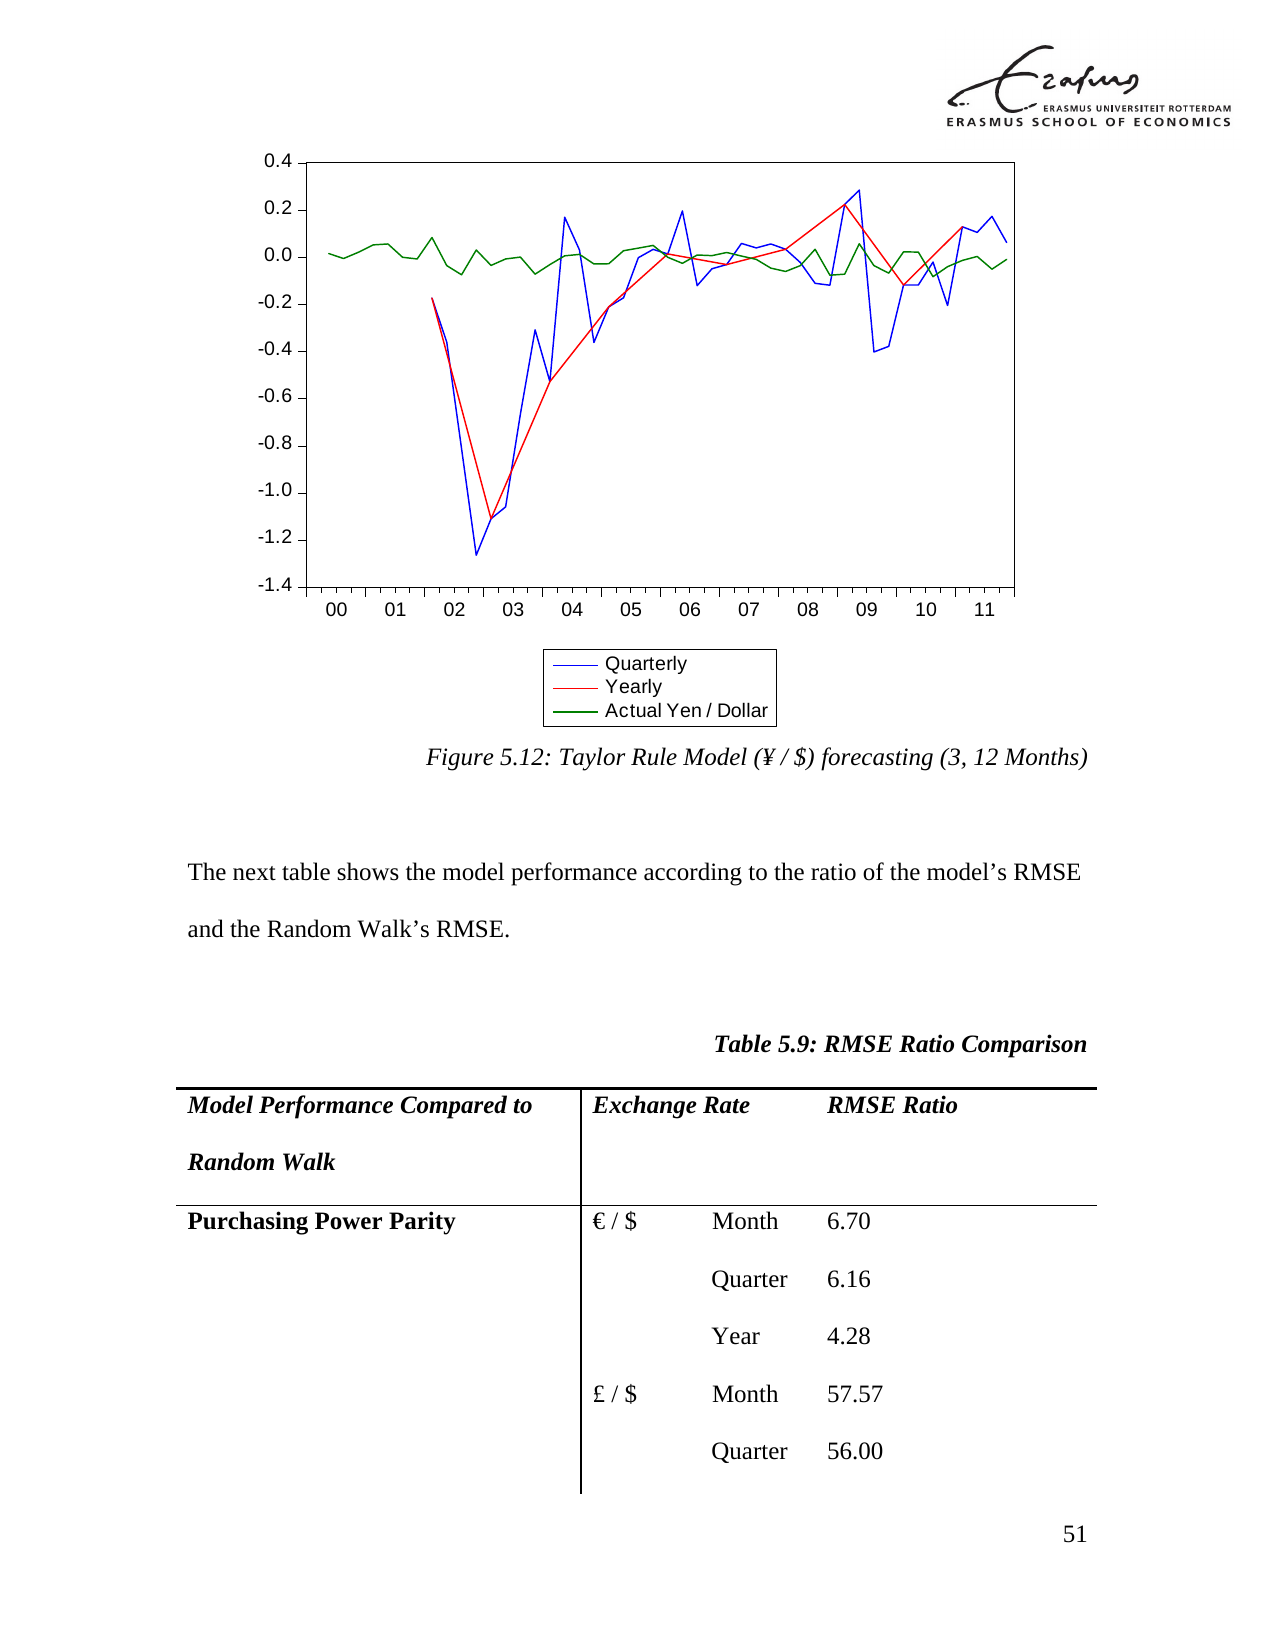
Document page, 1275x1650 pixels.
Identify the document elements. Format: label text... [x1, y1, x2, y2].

text Figure 5.12: Taylor Rule Model (¥ / $) forecasting (3, 12 Months) [187, 742, 1087, 770]
table_header Exchange Rate [582, 1090, 816, 1205]
text The next table shows the model performance according to the ratio of the model’s RMSE and the Random Walk’s RMSE. [187, 857, 1087, 943]
table_cell € / $ Month Quarter Year £ / $ Month Quarter Year ¥ / $ Month Quarter Year [582, 1206, 816, 1494]
text Table 5.9: RMSE Ratio Comparison [187, 1029, 1087, 1058]
table_cell 6.70 6.16 4.28 57.57 56.00 1.38 26.16 2.45 0.28* [816, 1206, 1097, 1494]
table_header RMSE Ratio [816, 1090, 1097, 1205]
table_cell Purchasing Power Parity [176, 1206, 580, 1494]
picture [936, 29, 1243, 150]
table_header Model Performance Compared to Random Walk [176, 1090, 580, 1205]
